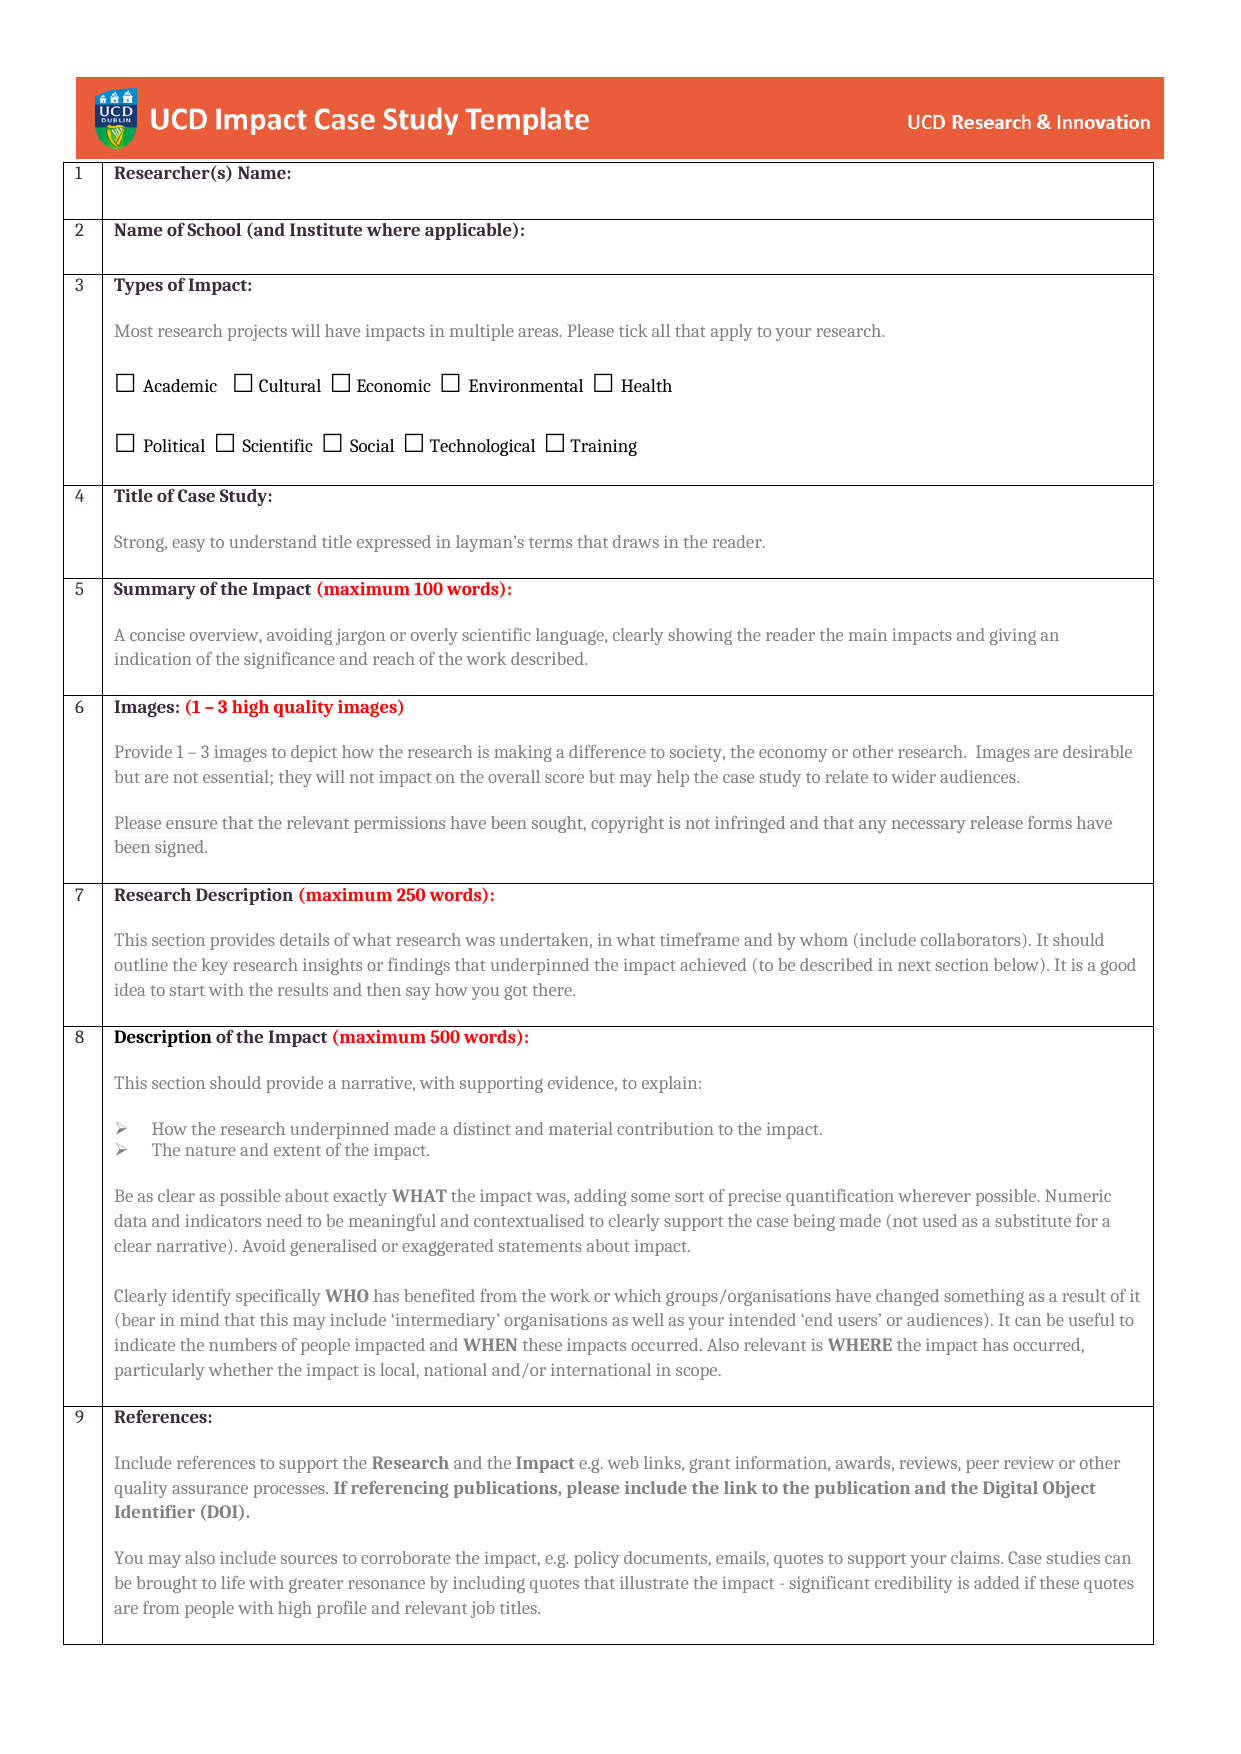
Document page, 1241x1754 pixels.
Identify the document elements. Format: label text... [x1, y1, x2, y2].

table_cell 4 [64, 486, 102, 577]
table_cell Images: (1 – 3 high quality images) Provide 1 – 3 images to depict how the research is making a difference to society, the economy or other research. Images are desirable but are not essential; they will not impact on the overall score but may help the case study to relate to wider audiences. Please ensure that the relevant permissions have been sought, copyright is not infringed and that any necessary release forms have been signed. [103, 696, 1153, 883]
table_cell 6 [64, 696, 102, 883]
table_cell Name of School (and Institute where applicable): [103, 220, 1153, 273]
table_cell Types of Impact: Most research projects will have impacts in multiple areas. Please tick all that apply to your research. Academic Cultural Economic Environmental Health Political Scientific Social Technological Training [103, 275, 1153, 484]
table_cell Title of Case Study: Strong, easy to understand title expressed in layman’s terms that draws in the reader. [103, 486, 1153, 577]
table_cell 9 [64, 1407, 102, 1643]
table_cell 5 [64, 579, 102, 695]
table_header Researcher(s) Name: [103, 163, 1153, 219]
table_header 1 [64, 163, 102, 219]
table_cell Description of the Impact (maximum 500 words): This section should provide a narrative, with supporting evidence, to explain: How the research underpinned made a distinct and material contribution to the impact. The nature and extent of the impact. Be as clear as possible about exactly WHAT the impact was, adding some sort of precise quantification wherever possible. Numeric data and indicators need to be meaningful and contextualised to clearly support the case being made (not used as a substitute for a clear narrative). Avoid generalised or exaggerated statements about impact. Clearly identify specifically WHO has benefited from the work or which groups/organisations have changed something as a result of it (bear in mind that this may include ‘intermediary’ organisations as well as your intended ‘end users’ or audiences). It can be useful to indicate the numbers of people impacted and WHEN these impacts occurred. Also relevant is WHERE the impact has occurred, particularly whether the impact is local, national and/or international in scope. [103, 1027, 1153, 1406]
table_cell 2 [64, 220, 102, 273]
table_cell Research Description (maximum 250 words): This section provides details of what research was undertaken, in what timeframe and by whom (include collaborators). It should outline the key research insights or findings that underpinned the impact achieved (to be described in next section below). It is a good idea to start with the results and then say how you got there. [103, 884, 1153, 1026]
table_cell 8 [64, 1027, 102, 1406]
table_cell 7 [64, 884, 102, 1026]
table_cell Summary of the Impact (maximum 100 words): A concise overview, avoiding jargon or overly scientific language, clearly showing the reader the main impacts and giving an indication of the significance and reach of the work described. [103, 579, 1153, 695]
table_cell References: Include references to support the Research and the Impact e.g. web links, grant information, awards, reviews, peer review or other quality assurance processes. If referencing publications, please include the link to the publication and the Digital Object Identifier (DOI). You may also include sources to corroborate the impact, e.g. policy documents, emails, quotes to support your claims. Case studies can be brought to life with greater resonance by including quotes that illustrate the impact - significant credibility is added if these quotes are from people with high profile and relevant job titles. [103, 1407, 1153, 1643]
picture [76, 77, 1165, 159]
table_cell 3 [64, 275, 102, 484]
